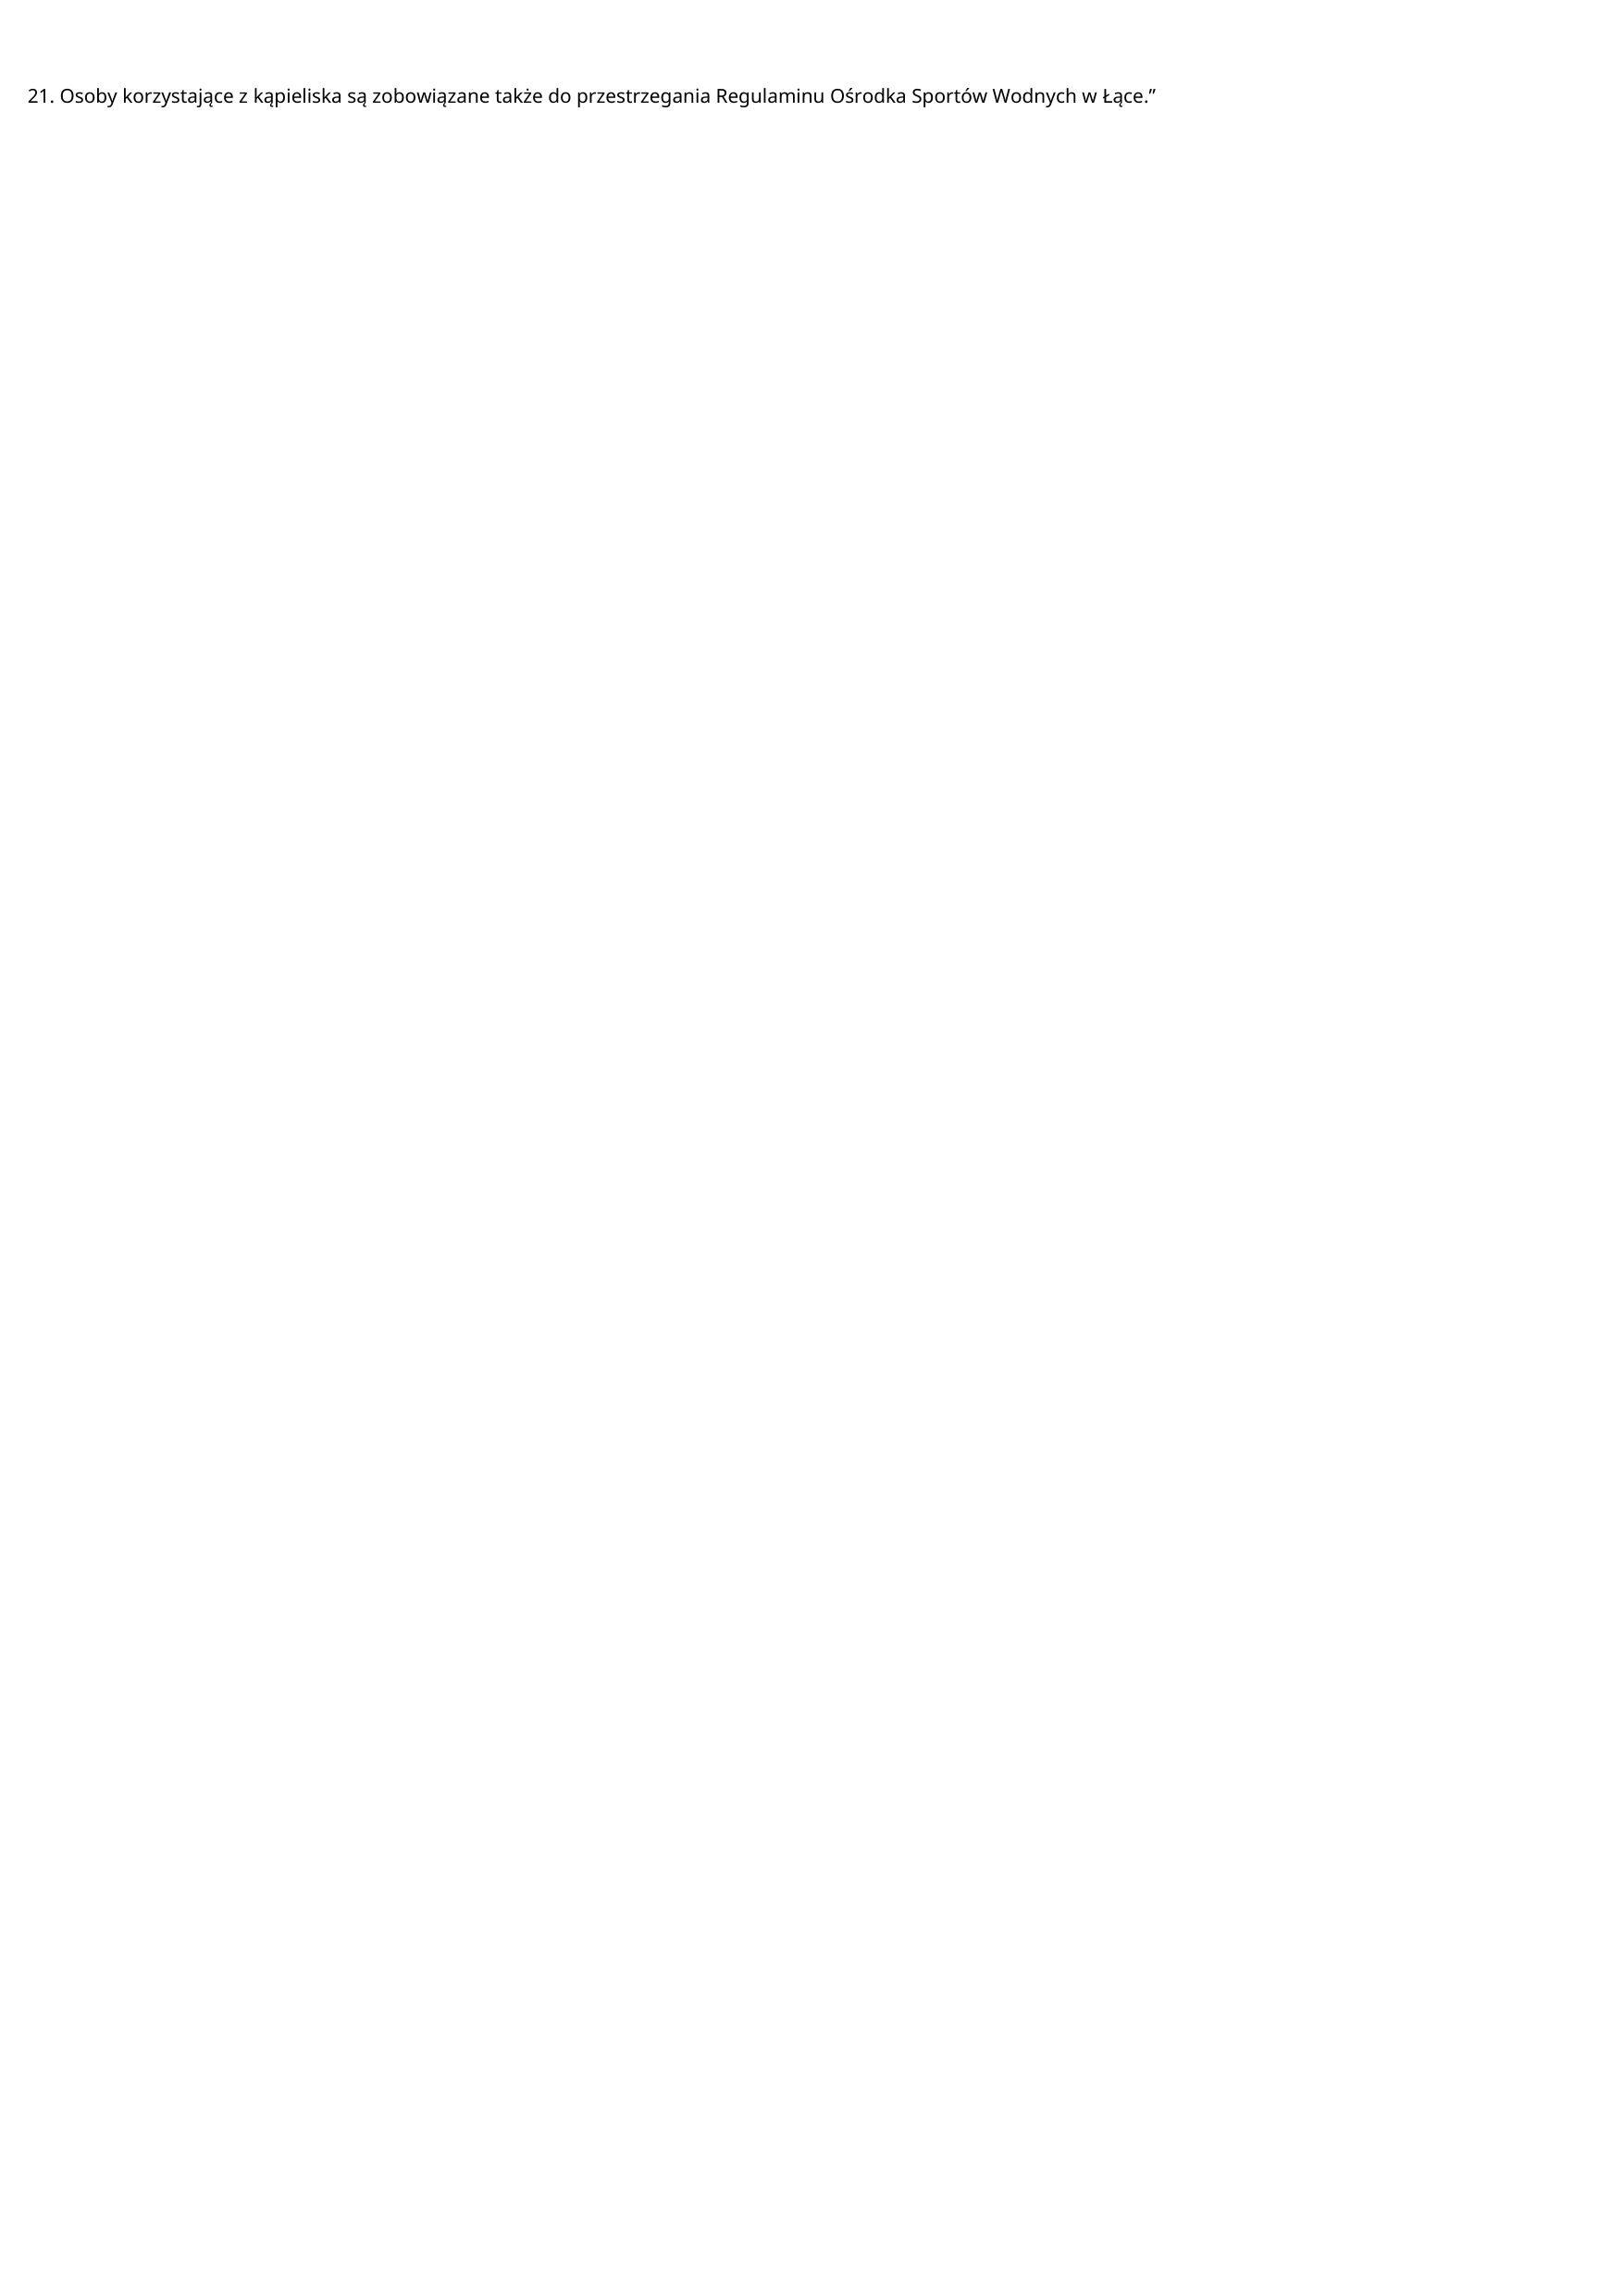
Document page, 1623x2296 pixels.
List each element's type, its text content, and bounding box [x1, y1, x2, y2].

text 21. Osoby korzystające z kąpieliska są zobowiązane także do przestrzegania Regulaminu Ośrodka Sportów Wodnych w Łące.” [27, 82, 1541, 108]
